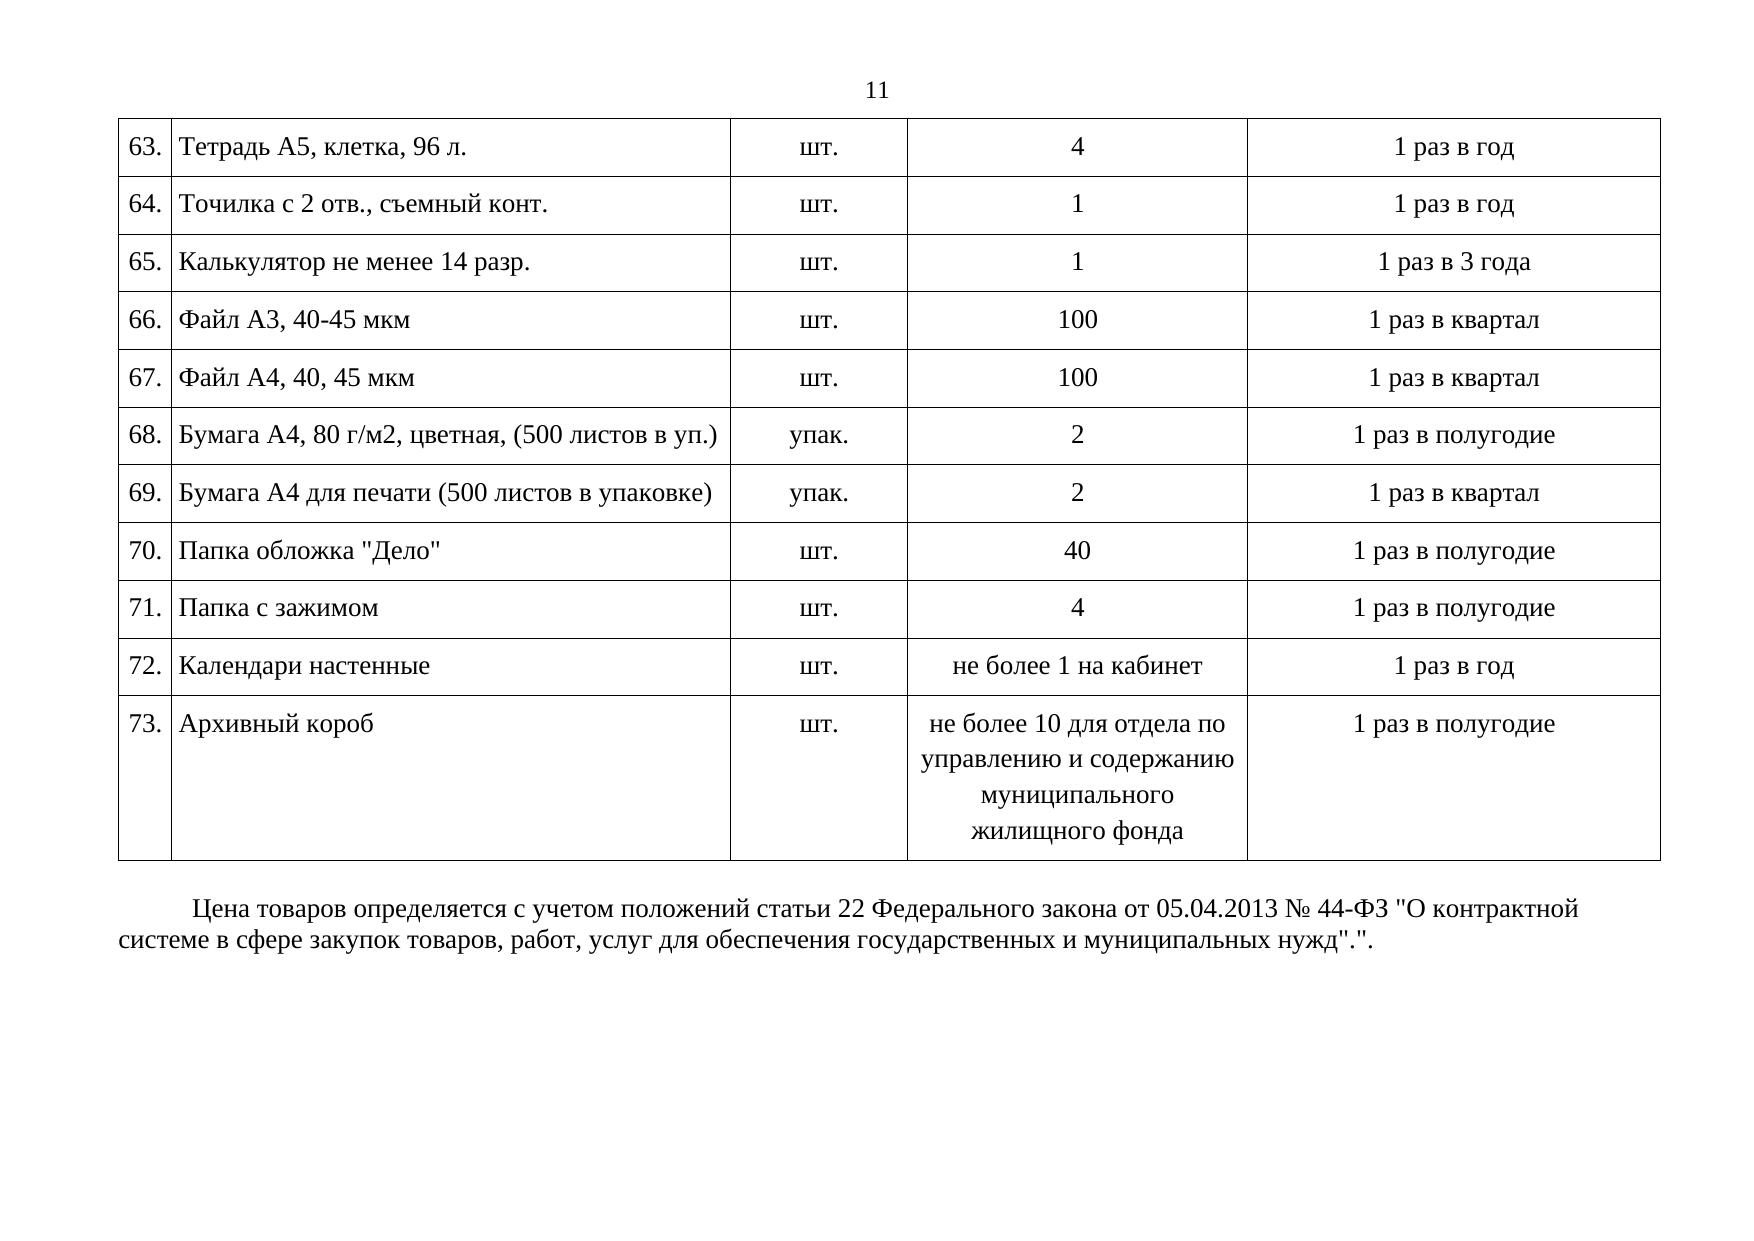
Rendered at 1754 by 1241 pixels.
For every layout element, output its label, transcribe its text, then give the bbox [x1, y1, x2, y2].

table_cell упак. [731, 465, 907, 522]
table_cell не более 10 для отдела по управлению и содержанию муниципального жилищного фонда [908, 696, 1247, 860]
table_cell шт. [731, 350, 907, 407]
table_cell 2 [908, 465, 1247, 522]
table_cell 1 раз в полугодие [1248, 523, 1660, 580]
table_cell 1 раз в квартал [1248, 292, 1660, 349]
table_cell 100 [908, 292, 1247, 349]
table_cell 73. [119, 696, 171, 860]
table_cell 66. [119, 292, 171, 349]
table_cell шт. [731, 523, 907, 580]
table_cell 1 раз в год [1248, 639, 1660, 695]
table_cell 1 раз в 3 года [1248, 235, 1660, 291]
table_cell 63. [119, 119, 171, 176]
table_cell 1 раз в год [1248, 177, 1660, 233]
table_cell шт. [731, 581, 907, 637]
table_cell 100 [908, 350, 1247, 407]
table_cell 72. [119, 639, 171, 695]
table_cell 1 раз в квартал [1248, 350, 1660, 407]
table_cell шт. [731, 235, 907, 291]
table_cell 71. [119, 581, 171, 637]
table_cell упак. [731, 408, 907, 464]
table_cell 67. [119, 350, 171, 407]
table_cell шт. [731, 292, 907, 349]
table_cell шт. [731, 639, 907, 695]
table_cell Точилка с 2 отв., съемный конт. [172, 177, 730, 233]
table_cell 4 [908, 119, 1247, 176]
table_cell 1 раз в полугодие [1248, 581, 1660, 637]
table_cell 68. [119, 408, 171, 464]
table_cell 1 раз в полугодие [1248, 696, 1660, 860]
table_cell Календари настенные [172, 639, 730, 695]
table_cell 1 раз в год [1248, 119, 1660, 176]
table_cell Папка обложка "Дело" [172, 523, 730, 580]
table_cell Калькулятор не менее 14 разр. [172, 235, 730, 291]
table_cell 70. [119, 523, 171, 580]
table_cell 1 [908, 235, 1247, 291]
table_cell Файл А4, 40, 45 мкм [172, 350, 730, 407]
table_cell 69. [119, 465, 171, 522]
table_cell Бумага А4, 80 г/м2, цветная, (500 листов в уп.) [172, 408, 730, 464]
table_cell Тетрадь А5, клетка, 96 л. [172, 119, 730, 176]
table_cell 40 [908, 523, 1247, 580]
table_cell 1 раз в полугодие [1248, 408, 1660, 464]
table_cell 64. [119, 177, 171, 233]
table_cell 1 [908, 177, 1247, 233]
table_cell 65. [119, 235, 171, 291]
table_cell шт. [731, 177, 907, 233]
table_cell шт. [731, 696, 907, 860]
text Цена товаров определяется с учетом положений статьи 22 Федерального закона от 05.04.2013 № 44-ФЗ "О контрактной системе в сфере закупок товаров, работ, услуг для обеспечения государственных и муниципальных нужд".". [118, 892, 1636, 954]
table_cell Бумага А4 для печати (500 листов в упаковке) [172, 465, 730, 522]
table_cell Папка с зажимом [172, 581, 730, 637]
table_cell 4 [908, 581, 1247, 637]
table_cell Архивный короб [172, 696, 730, 860]
table_cell Файл А3, 40-45 мкм [172, 292, 730, 349]
table_cell 1 раз в квартал [1248, 465, 1660, 522]
table_cell шт. [731, 119, 907, 176]
table_cell не более 1 на кабинет [908, 639, 1247, 695]
table_cell 2 [908, 408, 1247, 464]
